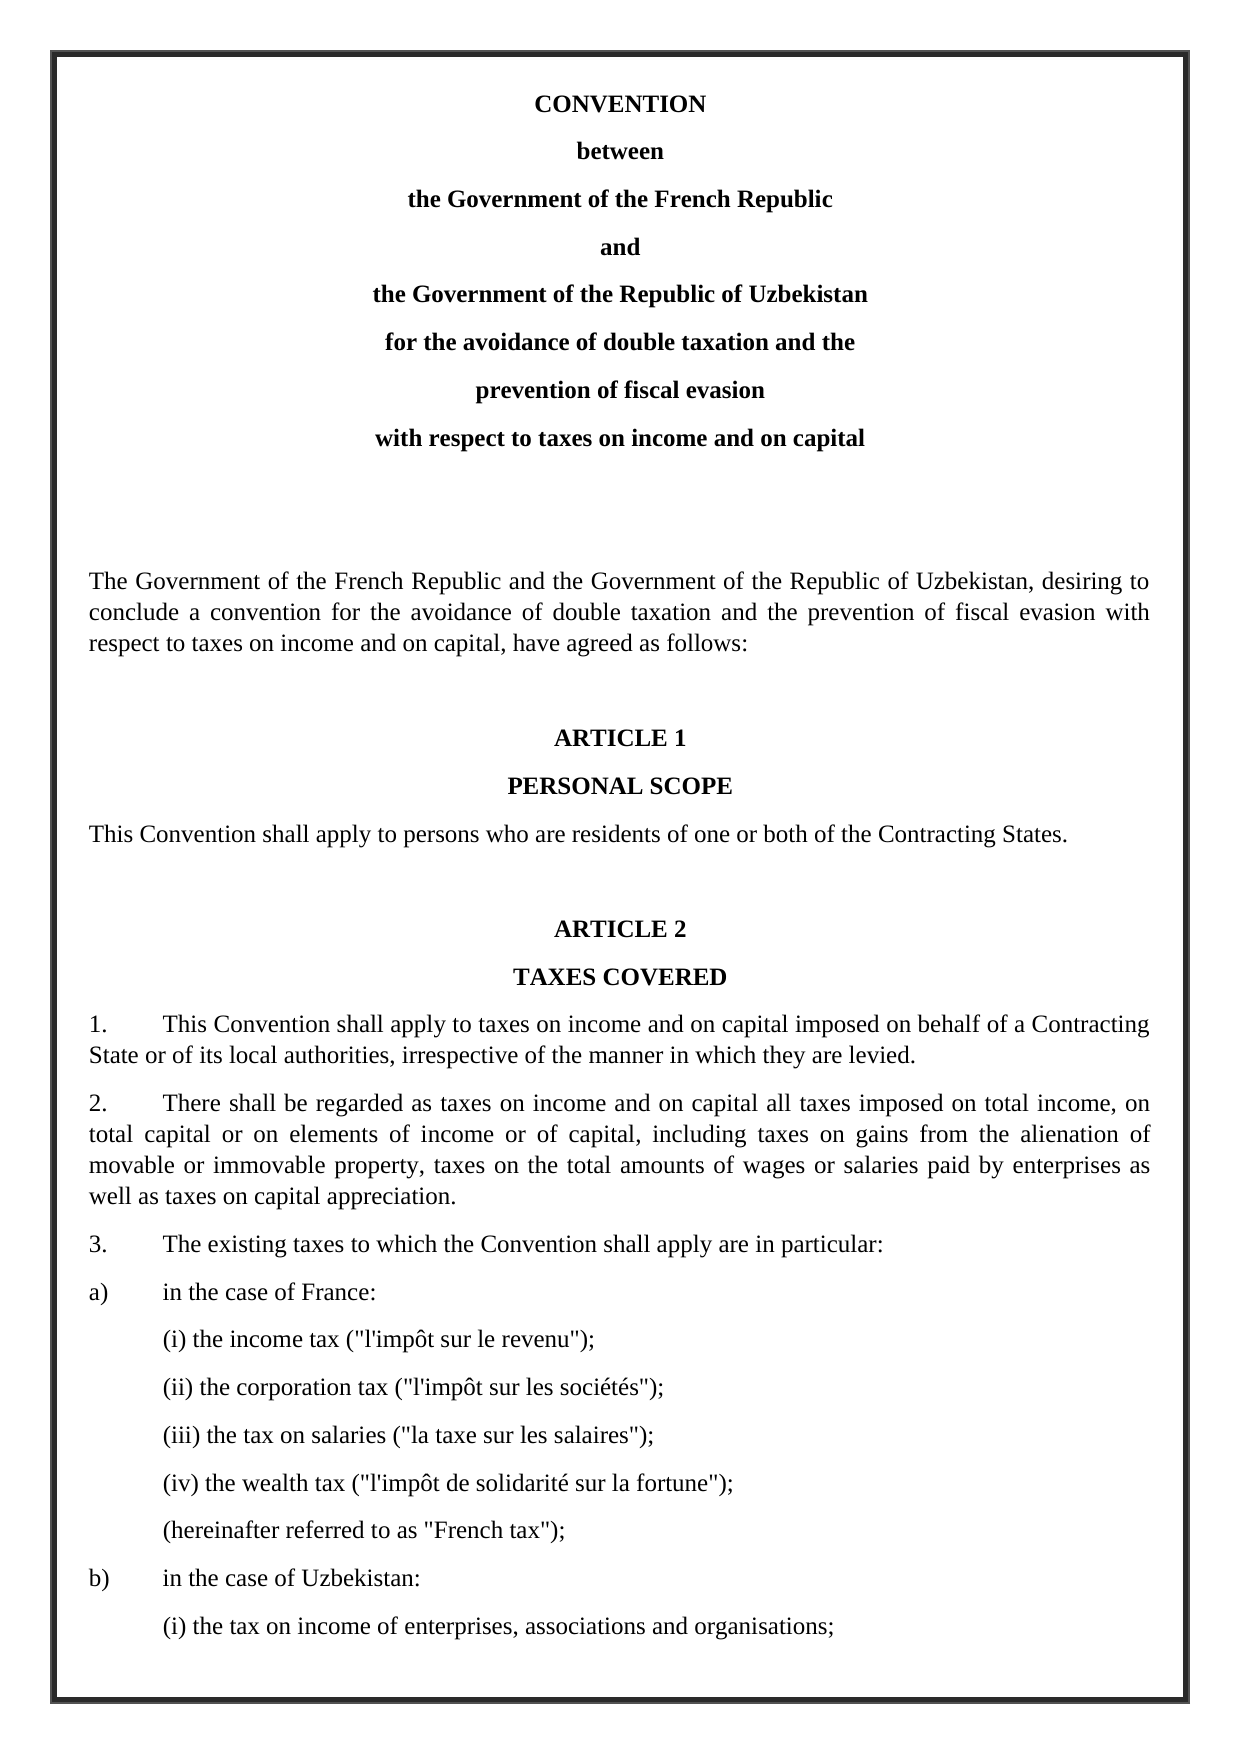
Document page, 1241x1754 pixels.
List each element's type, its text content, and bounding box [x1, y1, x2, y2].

text 1. This Convention shall apply to taxes on income and on capital imposed on behalf of a Contracting State or of its local authorities, irrespective of the manner in which they are levied. [89, 1009, 1151, 1069]
text between [89, 136, 1151, 165]
text (i) the tax on income of enterprises, associations and organisations; [163, 1611, 1151, 1639]
text and [89, 232, 1151, 261]
text ARTICLE 2 [89, 914, 1151, 943]
text TAXES COVERED [89, 962, 1151, 991]
text This Convention shall apply to persons who are residents of one or both of the Contracting States. [89, 819, 1151, 847]
text the Government of the Republic of Uzbekistan [89, 279, 1151, 308]
text 3. The existing taxes to which the Convention shall apply are in particular: [89, 1229, 1151, 1258]
text b) in the case of Uzbekistan: [89, 1563, 1151, 1592]
text 2. There shall be regarded as taxes on income and on capital all taxes imposed on total income, on total capital or on elements of income or of capital, including taxes on gains from the alienation of movable or immovable property, taxes on the total amounts of wages or salaries paid by enterprises as well as taxes on capital appreciation. [89, 1088, 1151, 1210]
text (iv) the wealth tax ("l'impôt de solidarité sur la fortune"); [163, 1468, 1151, 1496]
text for the avoidance of double taxation and the [89, 327, 1151, 356]
text The Government of the French Republic and the Government of the Republic of Uzbekistan, desiring to conclude a convention for the avoidance of double taxation and the prevention of fiscal evasion with respect to taxes on income and on capital, have agreed as follows: [89, 566, 1151, 657]
text PERSONAL SCOPE [89, 771, 1151, 800]
text a) in the case of France: [89, 1277, 1151, 1306]
text prevention of fiscal evasion [89, 375, 1151, 404]
text CONVENTION [89, 89, 1151, 117]
text (iii) the tax on salaries ("la taxe sur les salaires"); [163, 1420, 1151, 1449]
text ARTICLE 1 [89, 723, 1151, 752]
text (hereinafter referred to as "French tax"); [163, 1515, 1151, 1544]
text (ii) the corporation tax ("l'impôt sur les sociétés"); [163, 1372, 1151, 1401]
text with respect to taxes on income and on capital [89, 423, 1151, 451]
text (i) the income tax ("l'impôt sur le revenu"); [163, 1324, 1151, 1353]
text the Government of the French Republic [89, 184, 1151, 213]
